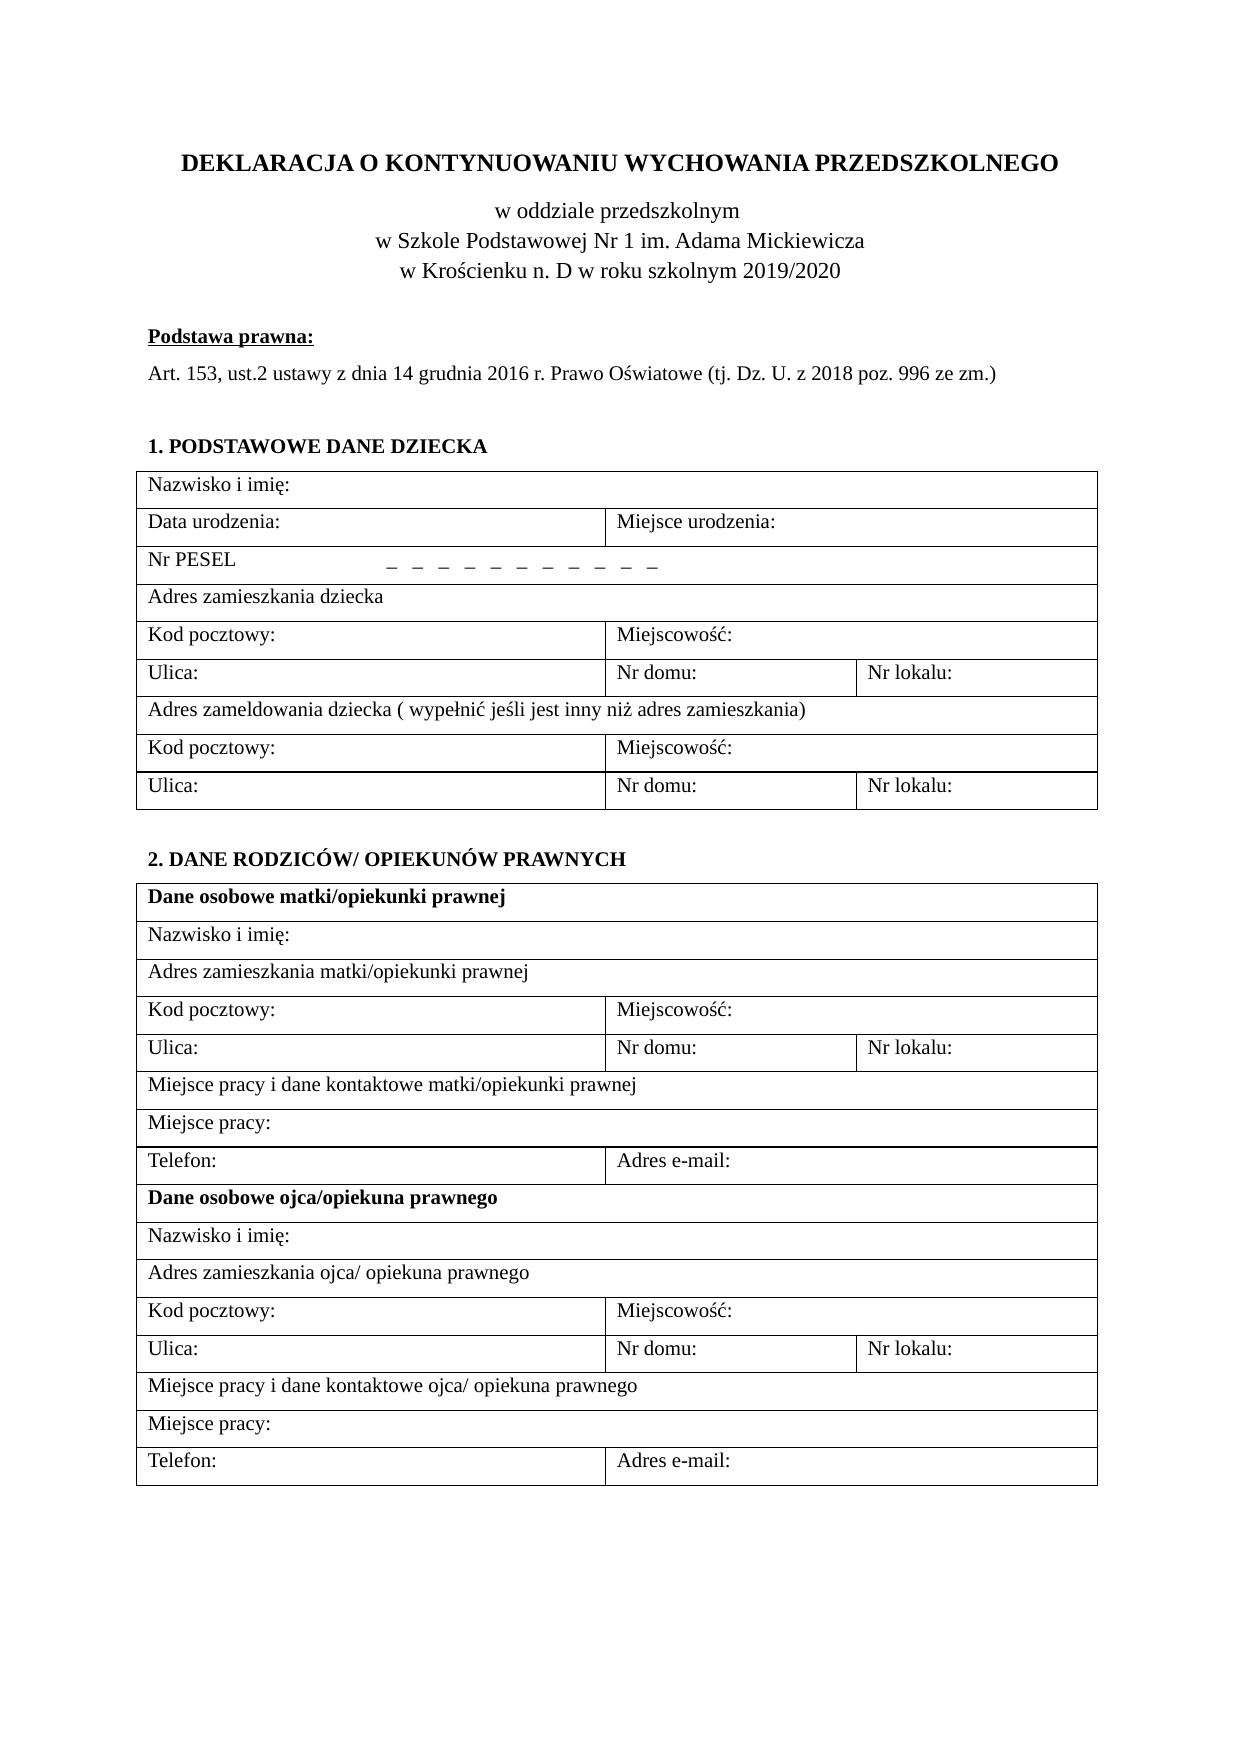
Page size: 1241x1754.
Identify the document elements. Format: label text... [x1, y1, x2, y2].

table_cell Nazwisko i imię: [137, 1223, 1097, 1259]
table_cell Kod pocztowy: [137, 622, 605, 659]
table_cell Kod pocztowy: [137, 735, 605, 771]
table_cell Miejscowość: [606, 622, 1097, 659]
table_cell Nr lokalu: [857, 1035, 1097, 1071]
text 1. PODSTAWOWE DANE DZIECKA [148, 434, 1093, 458]
text DEKLARACJA O KONTYNUOWANIU WYCHOWANIA PRZEDSZKOLNEGO [148, 148, 1093, 176]
table_cell Nr domu: [606, 1035, 856, 1071]
text Podstawa prawna: [148, 324, 1093, 348]
table_cell Kod pocztowy: [137, 997, 605, 1034]
table_cell Telefon: [137, 1448, 605, 1485]
table_cell Data urodzenia: [137, 509, 605, 546]
text Art. 153, ust.2 ustawy z dnia 14 grudnia 2016 r. Prawo Oświatowe (tj. Dz. U. z 2018 poz. 996 ze zm.) [148, 361, 1093, 385]
table_cell Nr lokalu: [857, 773, 1097, 809]
table_cell Adres zamieszkania ojca/ opiekuna prawnego [137, 1260, 1097, 1297]
table_cell Adres zamieszkania matki/opiekunki prawnej [137, 960, 1097, 996]
text 2. DANE RODZICÓW/ OPIEKUNÓW PRAWNYCH [148, 847, 1093, 871]
table_cell Miejscowość: [606, 997, 1097, 1034]
table_cell Miejsce pracy: [137, 1110, 1097, 1146]
table_header Dane osobowe matki/opiekunki prawnej [137, 884, 1097, 921]
table_cell Kod pocztowy: [137, 1298, 605, 1334]
table_cell Miejsce urodzenia: [606, 509, 1097, 546]
table_cell Adres zamieszkania dziecka [137, 585, 1097, 621]
table_cell Miejsce pracy i dane kontaktowe ojca/ opiekuna prawnego [137, 1373, 1097, 1410]
table_cell Adres zameldowania dziecka ( wypełnić jeśli jest inny niż adres zamieszkania) [137, 697, 1097, 734]
table_cell Miejscowość: [606, 1298, 1097, 1334]
table_cell Nr domu: [606, 1336, 856, 1372]
table_cell Telefon: [137, 1148, 605, 1184]
table_cell Nr lokalu: [857, 1336, 1097, 1372]
table_cell Nr lokalu: [857, 660, 1097, 696]
table_cell Dane osobowe ojca/opiekuna prawnego [137, 1185, 1097, 1222]
table_cell Nr domu: [606, 773, 856, 809]
table_cell Miejsce pracy: [137, 1411, 1097, 1447]
table_cell Ulica: [137, 660, 605, 696]
table_cell Nazwisko i imię: [137, 922, 1097, 958]
table_cell Miejscowość: [606, 735, 1097, 771]
table_cell Ulica: [137, 773, 605, 809]
table_cell Ulica: [137, 1035, 605, 1071]
table_cell Adres e-mail: [606, 1148, 1097, 1184]
table_header Nazwisko i imię: [137, 472, 1097, 508]
table_cell Nr domu: [606, 660, 856, 696]
table_cell Miejsce pracy i dane kontaktowe matki/opiekunki prawnej [137, 1072, 1097, 1109]
text w oddziale przedszkolnym w Szkole Podstawowej Nr 1 im. Adama Mickiewicza w Krościenku n. D w roku szkolnym 2019/2020 [148, 197, 1093, 284]
table_cell Ulica: [137, 1336, 605, 1372]
table_cell Adres e-mail: [606, 1448, 1097, 1485]
table_cell Nr PESEL _ _ _ _ _ _ _ _ _ _ _ [137, 547, 1097, 583]
